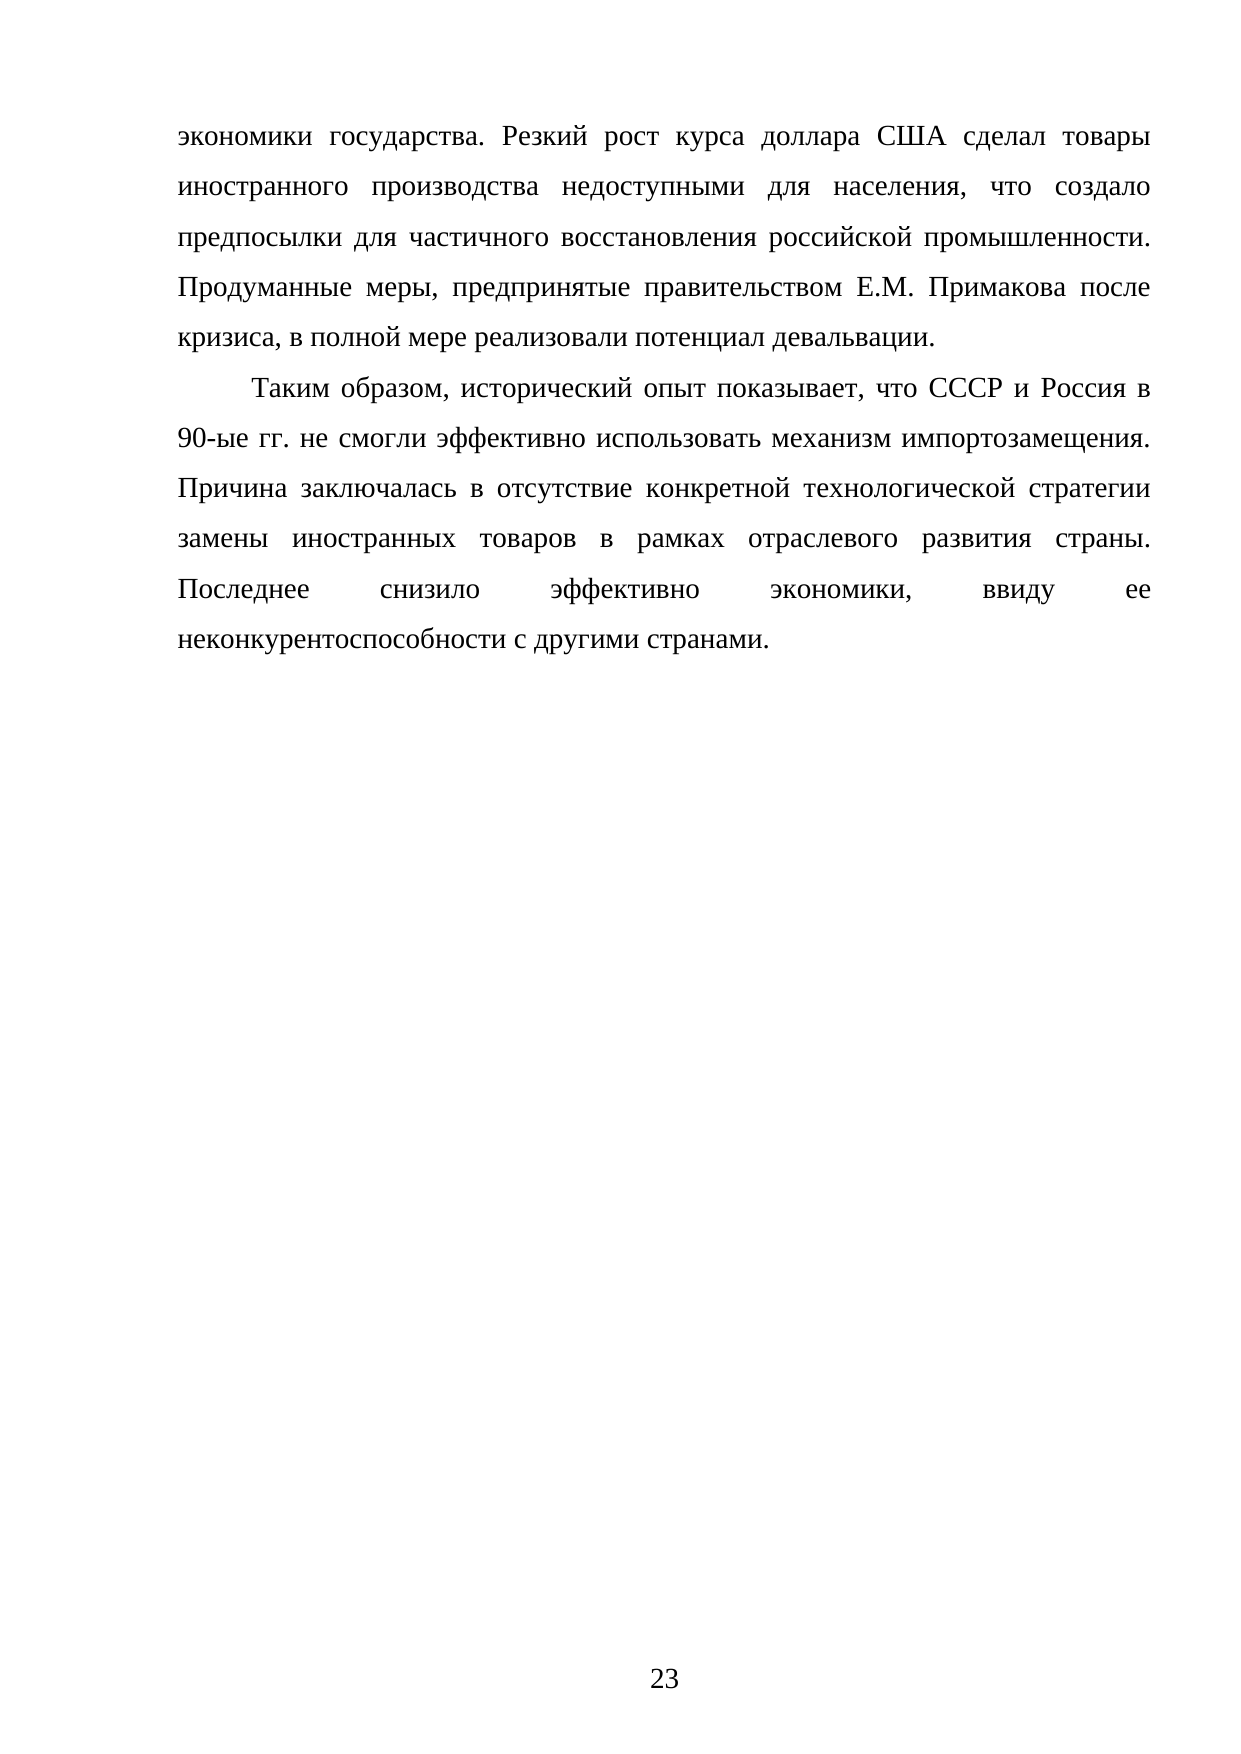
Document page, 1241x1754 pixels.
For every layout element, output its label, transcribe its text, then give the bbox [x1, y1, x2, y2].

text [177, 118, 1152, 353]
text Таким образом, исторический опыт показывает, что СССР и Россия в 90-ые гг. не смогли эффективно использовать механизм импортозамещения. Причина заключалась в отсутствие конкретной технологической стратегии замены иностранных товаров в рамках отраслевого развития страны. Последнее снизило эффективно экономики, ввиду ее неконкурентоспособности с другими странами. [177, 370, 1152, 655]
